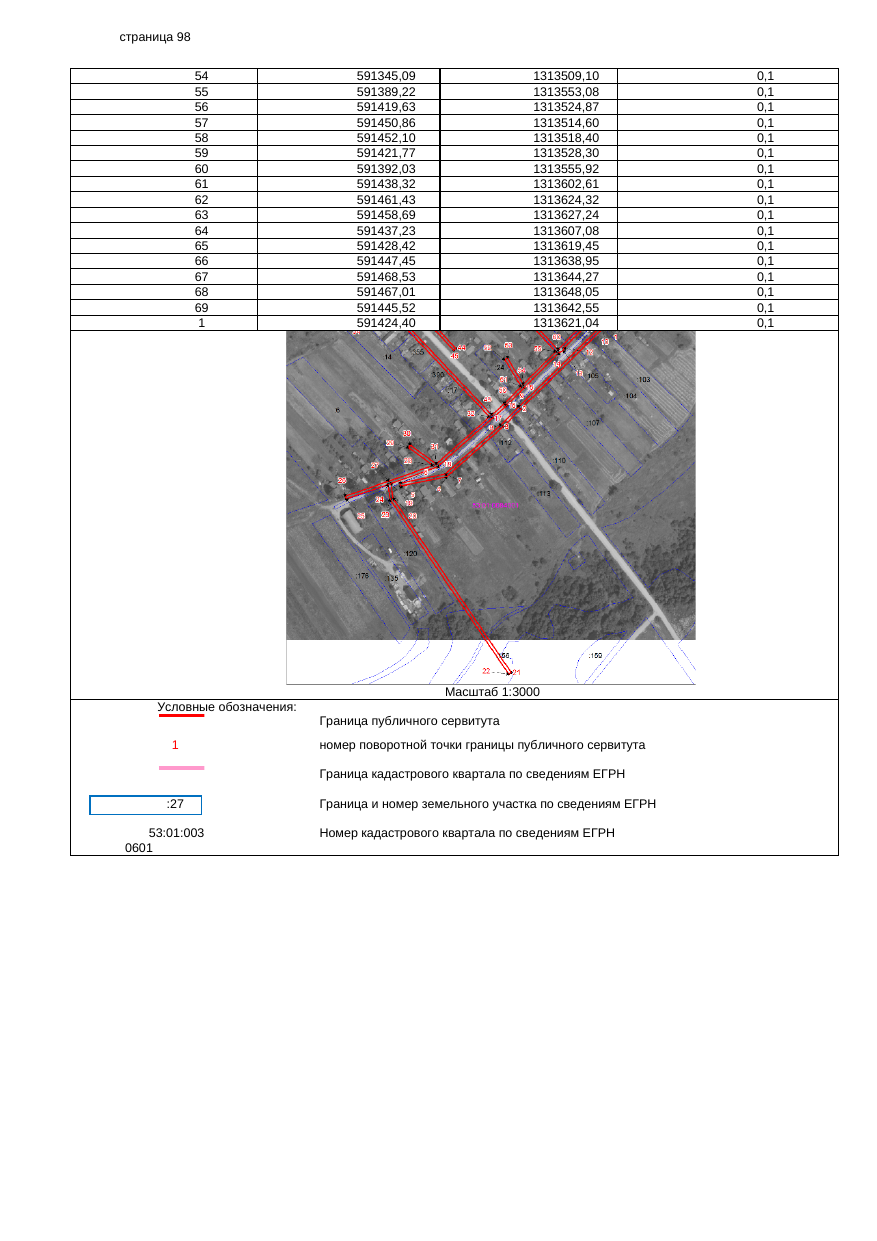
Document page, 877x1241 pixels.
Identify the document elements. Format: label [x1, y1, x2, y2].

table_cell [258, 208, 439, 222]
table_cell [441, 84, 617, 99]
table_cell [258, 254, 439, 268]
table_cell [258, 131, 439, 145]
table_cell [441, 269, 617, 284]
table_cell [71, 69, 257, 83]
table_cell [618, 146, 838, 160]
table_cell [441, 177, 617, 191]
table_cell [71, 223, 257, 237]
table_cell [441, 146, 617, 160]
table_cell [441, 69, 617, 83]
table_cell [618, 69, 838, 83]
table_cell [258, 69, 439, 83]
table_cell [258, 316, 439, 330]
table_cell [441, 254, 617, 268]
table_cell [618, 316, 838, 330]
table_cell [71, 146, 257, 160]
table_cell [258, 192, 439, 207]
picture [286, 331, 696, 685]
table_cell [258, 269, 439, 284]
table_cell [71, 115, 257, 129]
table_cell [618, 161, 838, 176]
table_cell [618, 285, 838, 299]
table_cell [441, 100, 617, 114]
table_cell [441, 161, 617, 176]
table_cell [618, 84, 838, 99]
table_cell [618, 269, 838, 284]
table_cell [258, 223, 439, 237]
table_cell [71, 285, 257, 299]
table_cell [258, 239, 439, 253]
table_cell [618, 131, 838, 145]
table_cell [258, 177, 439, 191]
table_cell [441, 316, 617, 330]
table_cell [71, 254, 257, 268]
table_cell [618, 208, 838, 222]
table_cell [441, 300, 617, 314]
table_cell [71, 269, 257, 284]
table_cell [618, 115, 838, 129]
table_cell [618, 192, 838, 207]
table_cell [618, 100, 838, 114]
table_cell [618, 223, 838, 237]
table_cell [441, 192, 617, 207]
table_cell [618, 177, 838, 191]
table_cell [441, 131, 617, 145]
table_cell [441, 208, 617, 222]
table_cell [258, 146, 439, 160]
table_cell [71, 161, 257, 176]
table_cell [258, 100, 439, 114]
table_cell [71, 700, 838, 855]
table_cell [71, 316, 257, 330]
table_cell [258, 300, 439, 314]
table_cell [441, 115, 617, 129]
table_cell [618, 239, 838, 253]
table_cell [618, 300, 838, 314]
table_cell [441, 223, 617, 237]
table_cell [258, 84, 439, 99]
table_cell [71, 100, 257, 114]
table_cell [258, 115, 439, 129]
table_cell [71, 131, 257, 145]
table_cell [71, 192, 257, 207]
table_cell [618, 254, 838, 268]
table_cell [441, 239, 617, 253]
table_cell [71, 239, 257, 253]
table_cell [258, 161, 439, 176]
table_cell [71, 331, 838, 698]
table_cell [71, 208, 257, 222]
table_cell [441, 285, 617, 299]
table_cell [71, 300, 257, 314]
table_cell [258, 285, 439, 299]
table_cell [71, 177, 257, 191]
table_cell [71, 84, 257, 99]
